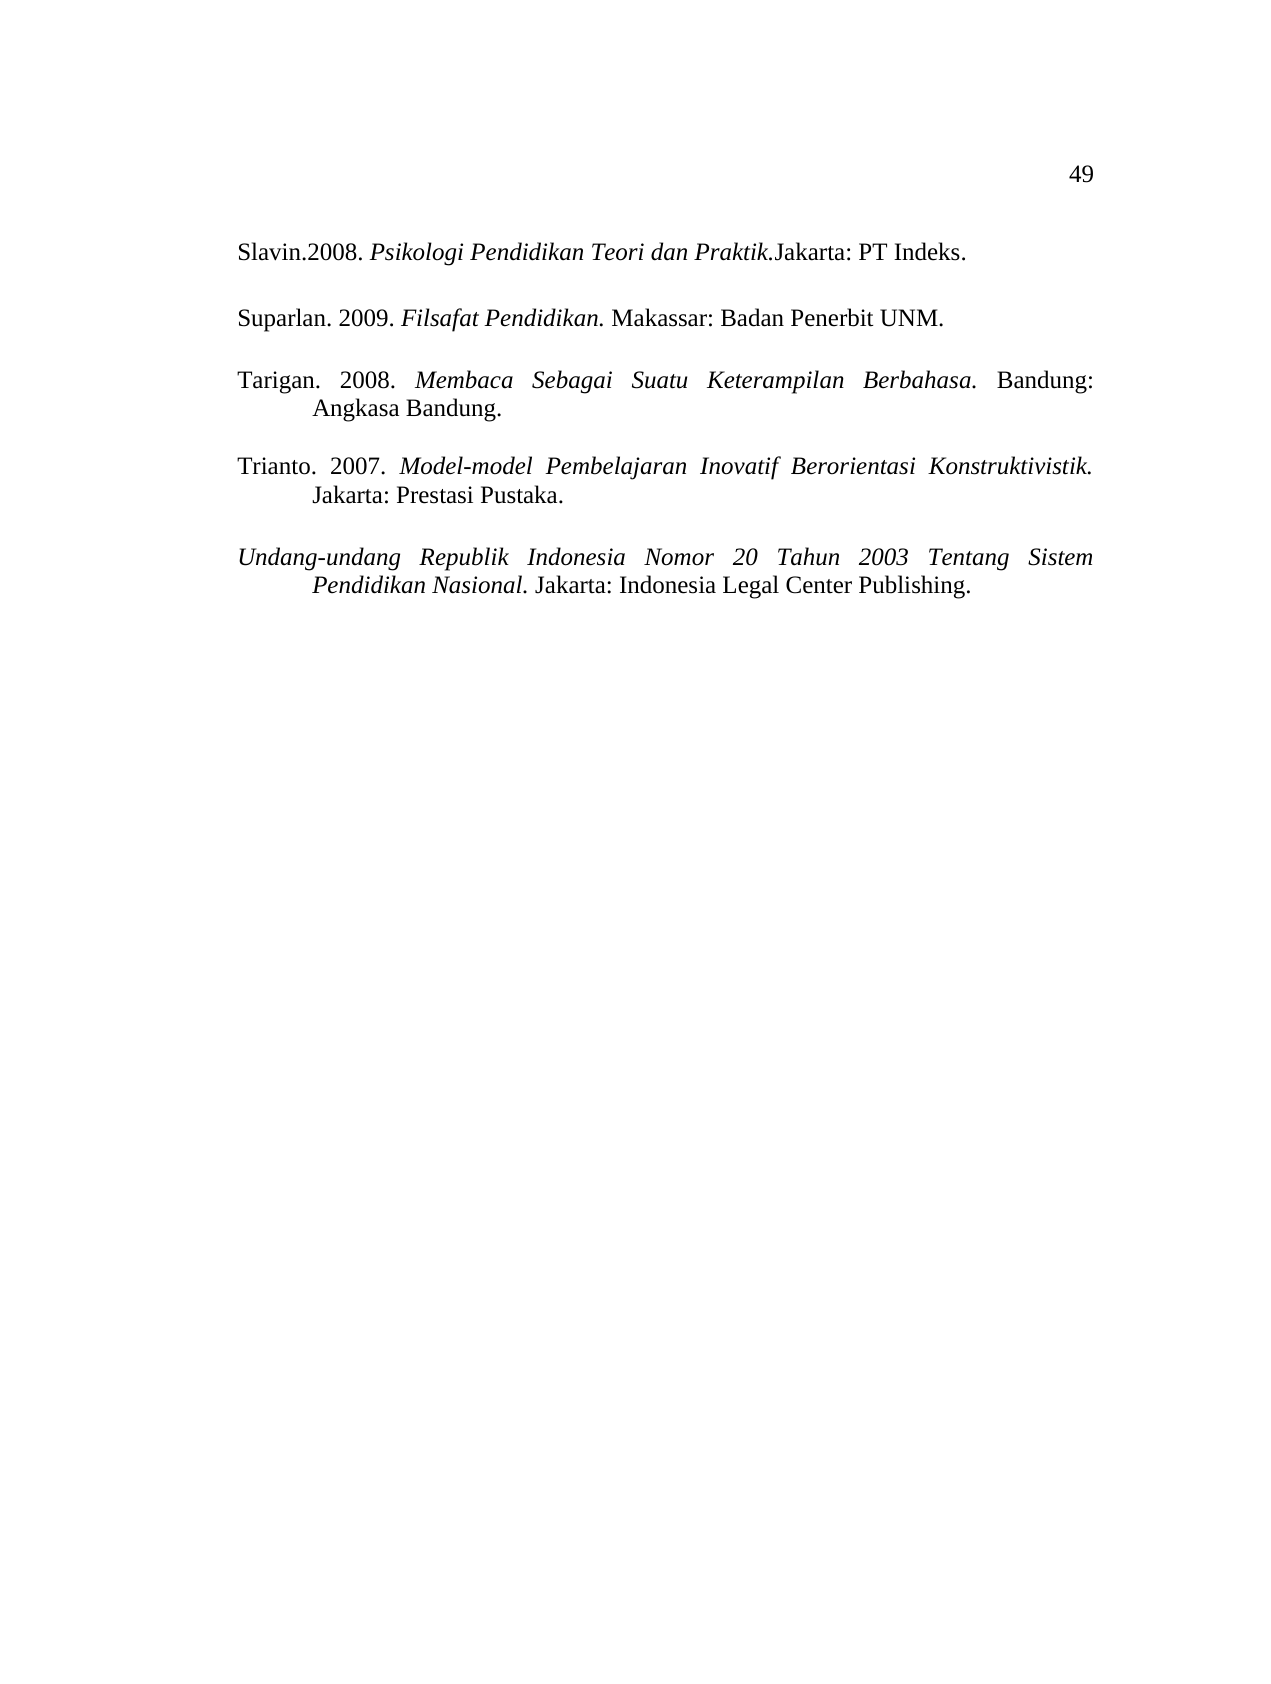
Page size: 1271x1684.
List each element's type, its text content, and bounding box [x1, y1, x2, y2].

text Trianto. 2007. Model-model Pembelajaran Inovatif Berorientasi Konstruktivistik. Jakarta: Prestasi Pustaka. [237, 451, 1094, 508]
text Undang-undang Republik Indonesia Nomor 20 Tahun 2003 Tentang Sistem Pendidikan Nasional. Jakarta: Indonesia Legal Center Publishing. [237, 542, 1094, 599]
text Slavin.2008. Psikologi Pendidikan Teori dan Praktik.Jakarta: PT Indeks. [237, 237, 1094, 266]
text Suparlan. 2009. Filsafat Pendidikan. Makassar: Badan Penerbit UNM. [237, 303, 1094, 332]
text Tarigan. 2008. Membaca Sebagai Suatu Keterampilan Berbahasa. Bandung: Angkasa Bandung. [237, 365, 1094, 422]
